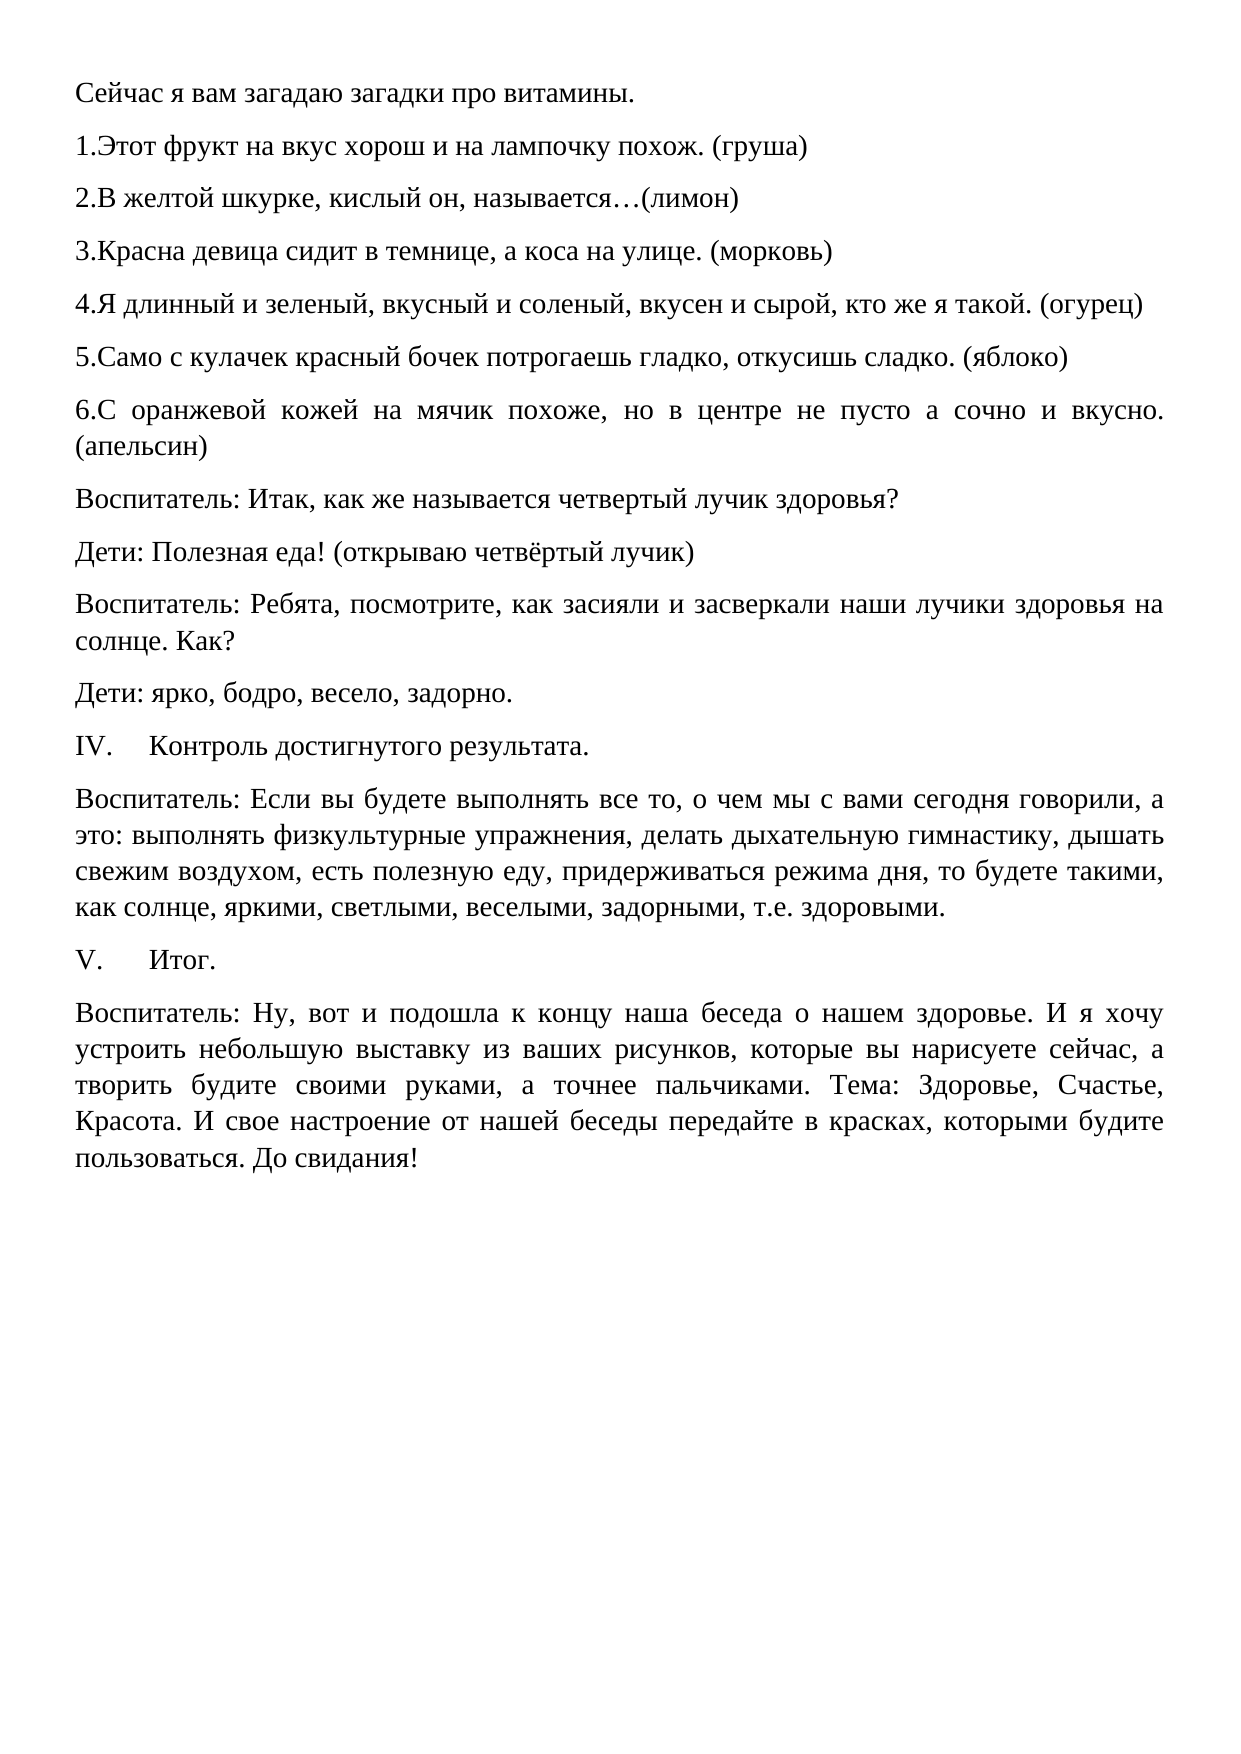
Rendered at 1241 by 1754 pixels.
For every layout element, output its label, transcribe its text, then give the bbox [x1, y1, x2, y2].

text 2.В желтой шкурке, кислый он, называется…(лимон) [75, 181, 1165, 214]
text Сейчас я вам загадаю загадки про витамины. [75, 75, 1165, 108]
text V. Итог. [75, 942, 1165, 976]
text Воспитатель: Ну, вот и подошла к концу наша беседа о нашем здоровье. И я хочу устроить небольшую выставку из ваших рисунков, которые вы нарисуете сейчас, а творить будите своими руками, а точнее пальчиками. Тема: Здоровье, Счастье, Красота. И свое настроение от нашей беседы передайте в красках, которыми будите пользоваться. До свидания! [75, 995, 1165, 1173]
text 6.С оранжевой кожей на мячик похоже, но в центре не пусто а сочно и вкусно. (апельсин) [75, 392, 1165, 462]
text 4.Я длинный и зеленый, вкусный и соленый, вкусен и сырой, кто же я такой. (огурец) [75, 286, 1165, 320]
text Воспитатель: Если вы будете выполнять все то, о чем мы с вами сегодня говорили, а это: выполнять физкультурные упражнения, делать дыхательную гимнастику, дышать свежим воздухом, есть полезную еду, придерживаться режима дня, то будете такими, как солнце, яркими, светлыми, веселыми, задорными, т.е. здоровыми. [75, 781, 1165, 923]
text 3.Красна девица сидит в темнице, а коса на улице. (морковь) [75, 233, 1165, 267]
text Дети: ярко, бодро, весело, задорно. [75, 675, 1165, 709]
text Воспитатель: Итак, как же называется четвертый лучик здоровья? [75, 481, 1165, 514]
text Дети: Полезная еда! (открываю четвёртый лучик) [75, 534, 1165, 567]
text 1.Этот фрукт на вкус хорош и на лампочку похож. (груша) [75, 128, 1165, 161]
text Воспитатель: Ребята, посмотрите, как засияли и засверкали наши лучики здоровья на солнце. Как? [75, 586, 1165, 656]
text 5.Само с кулачек красный бочек потрогаешь гладко, откусишь сладко. (яблоко) [75, 339, 1165, 373]
text IV. Контроль достигнутого результата. [75, 728, 1165, 762]
